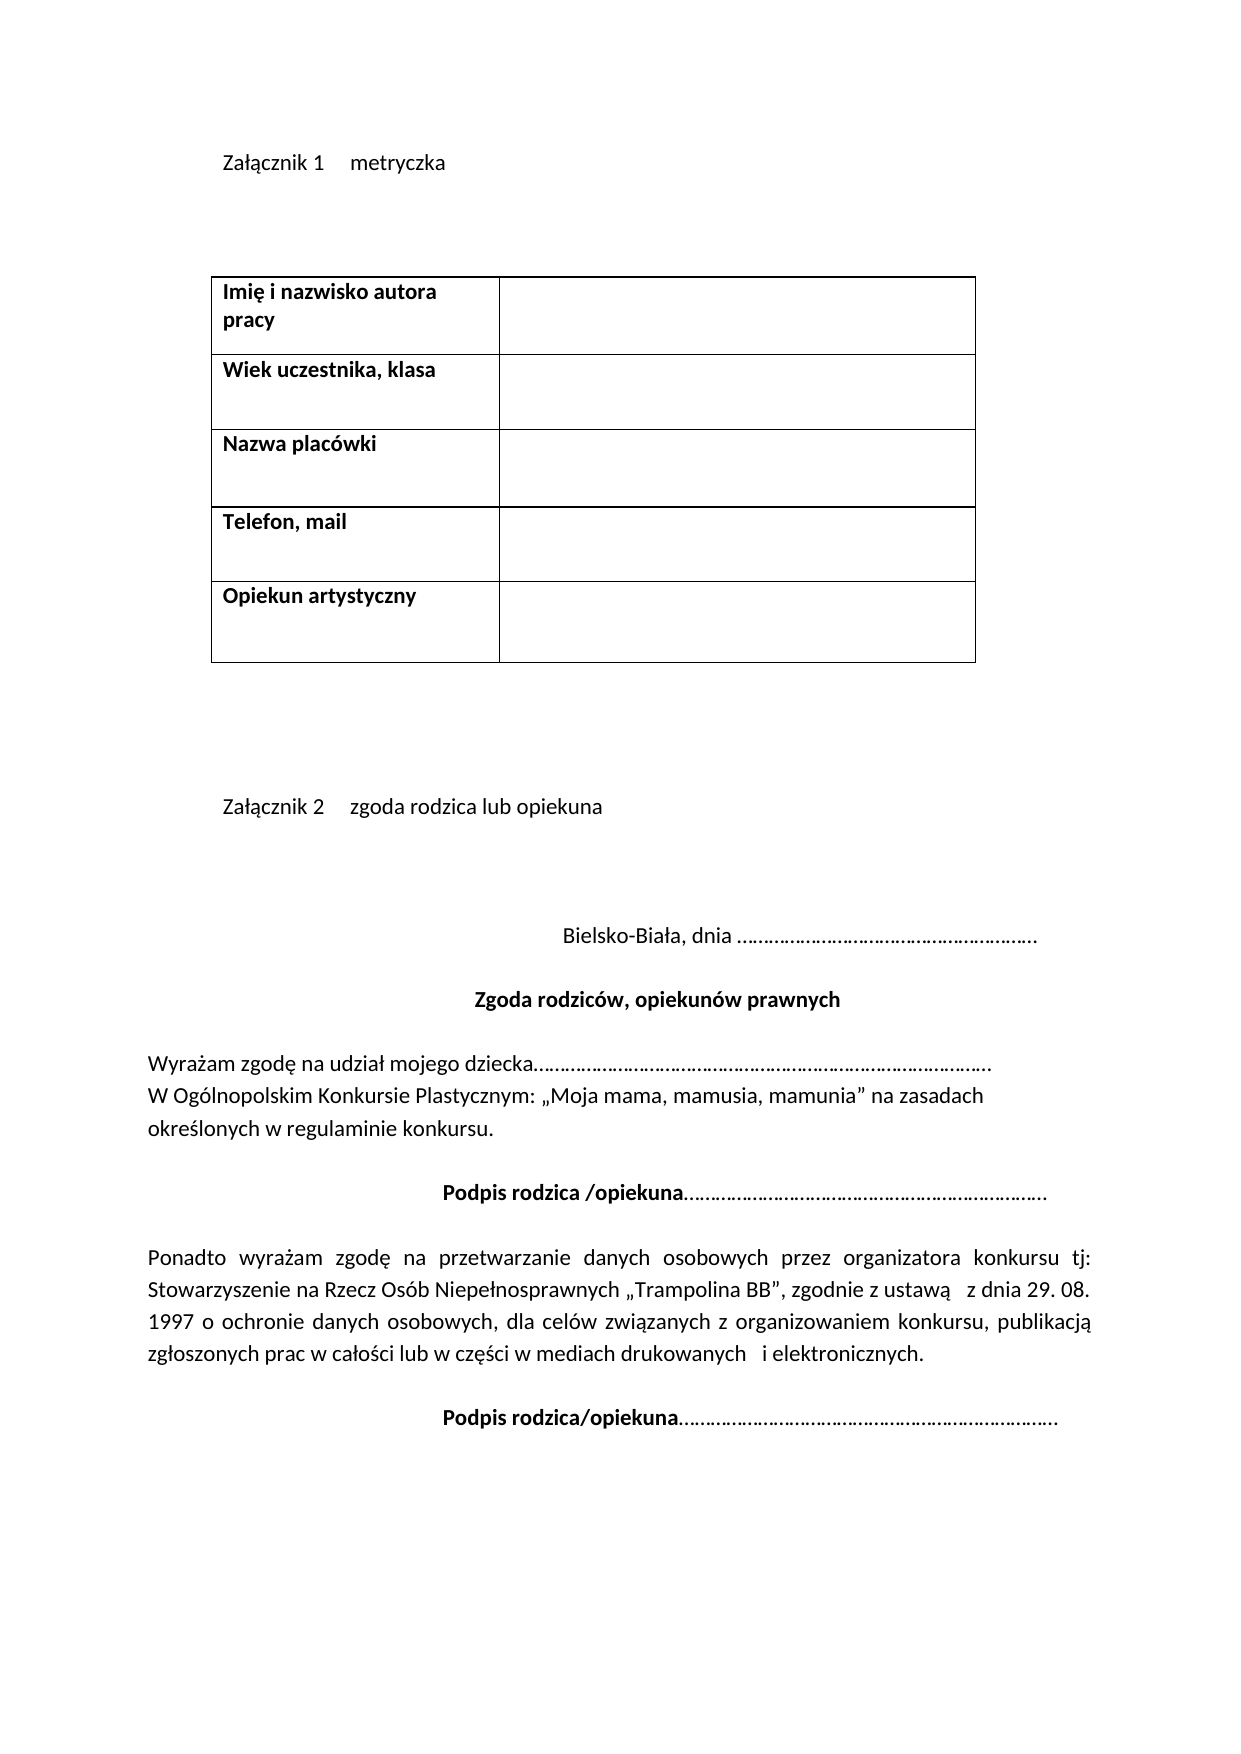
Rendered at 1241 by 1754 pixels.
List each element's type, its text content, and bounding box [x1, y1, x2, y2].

table_cell Telefon, mail [212, 508, 499, 581]
list Podpis rodzica/opiekuna……………………………………………………………… [443, 1403, 1093, 1432]
table_header Imię i nazwisko autora pracy [212, 278, 499, 354]
table_header [500, 278, 975, 354]
table_cell Opiekun artystyczny [212, 582, 499, 662]
table_cell [500, 582, 975, 662]
list Bielsko-Biała, dnia ………………………………………………… [516, 921, 1093, 949]
list Zgoda rodziców, opiekunów prawnych [223, 985, 1093, 1013]
table_cell Nazwa placówki [212, 430, 499, 506]
table_cell [500, 355, 975, 428]
table_cell [500, 508, 975, 581]
list W Ogólnopolskim Konkursie Plastycznym: „Moja mama, mamusia, mamunia” na zasadach określonych w regulaminie konkursu. [148, 1082, 1093, 1142]
table_cell [500, 430, 975, 506]
list Załącznik 2 zgoda rodzica lub opiekuna [223, 792, 1093, 820]
table_cell Wiek uczestnika, klasa [212, 355, 499, 428]
list Ponadto wyrażam zgodę na przetwarzanie danych osobowych przez organizatora konkursu tj: Stowarzyszenie na Rzecz Osób Niepełnosprawnych „Trampolina BB”, zgodnie z ustawą z dnia 29. 08. 1997 o ochronie danych osobowych, dla celów związanych z organizowaniem konkursu, publikacją zgłoszonych prac w całości lub w części w mediach drukowanych i elektronicznych. [148, 1243, 1093, 1367]
list Załącznik 1 metryczka [223, 148, 1093, 176]
list Wyrażam zgodę na udział mojego dziecka…………………………………………………………………………… [148, 1049, 1093, 1077]
list Podpis rodzica /opiekuna…………………………………………………………… [443, 1178, 1093, 1206]
